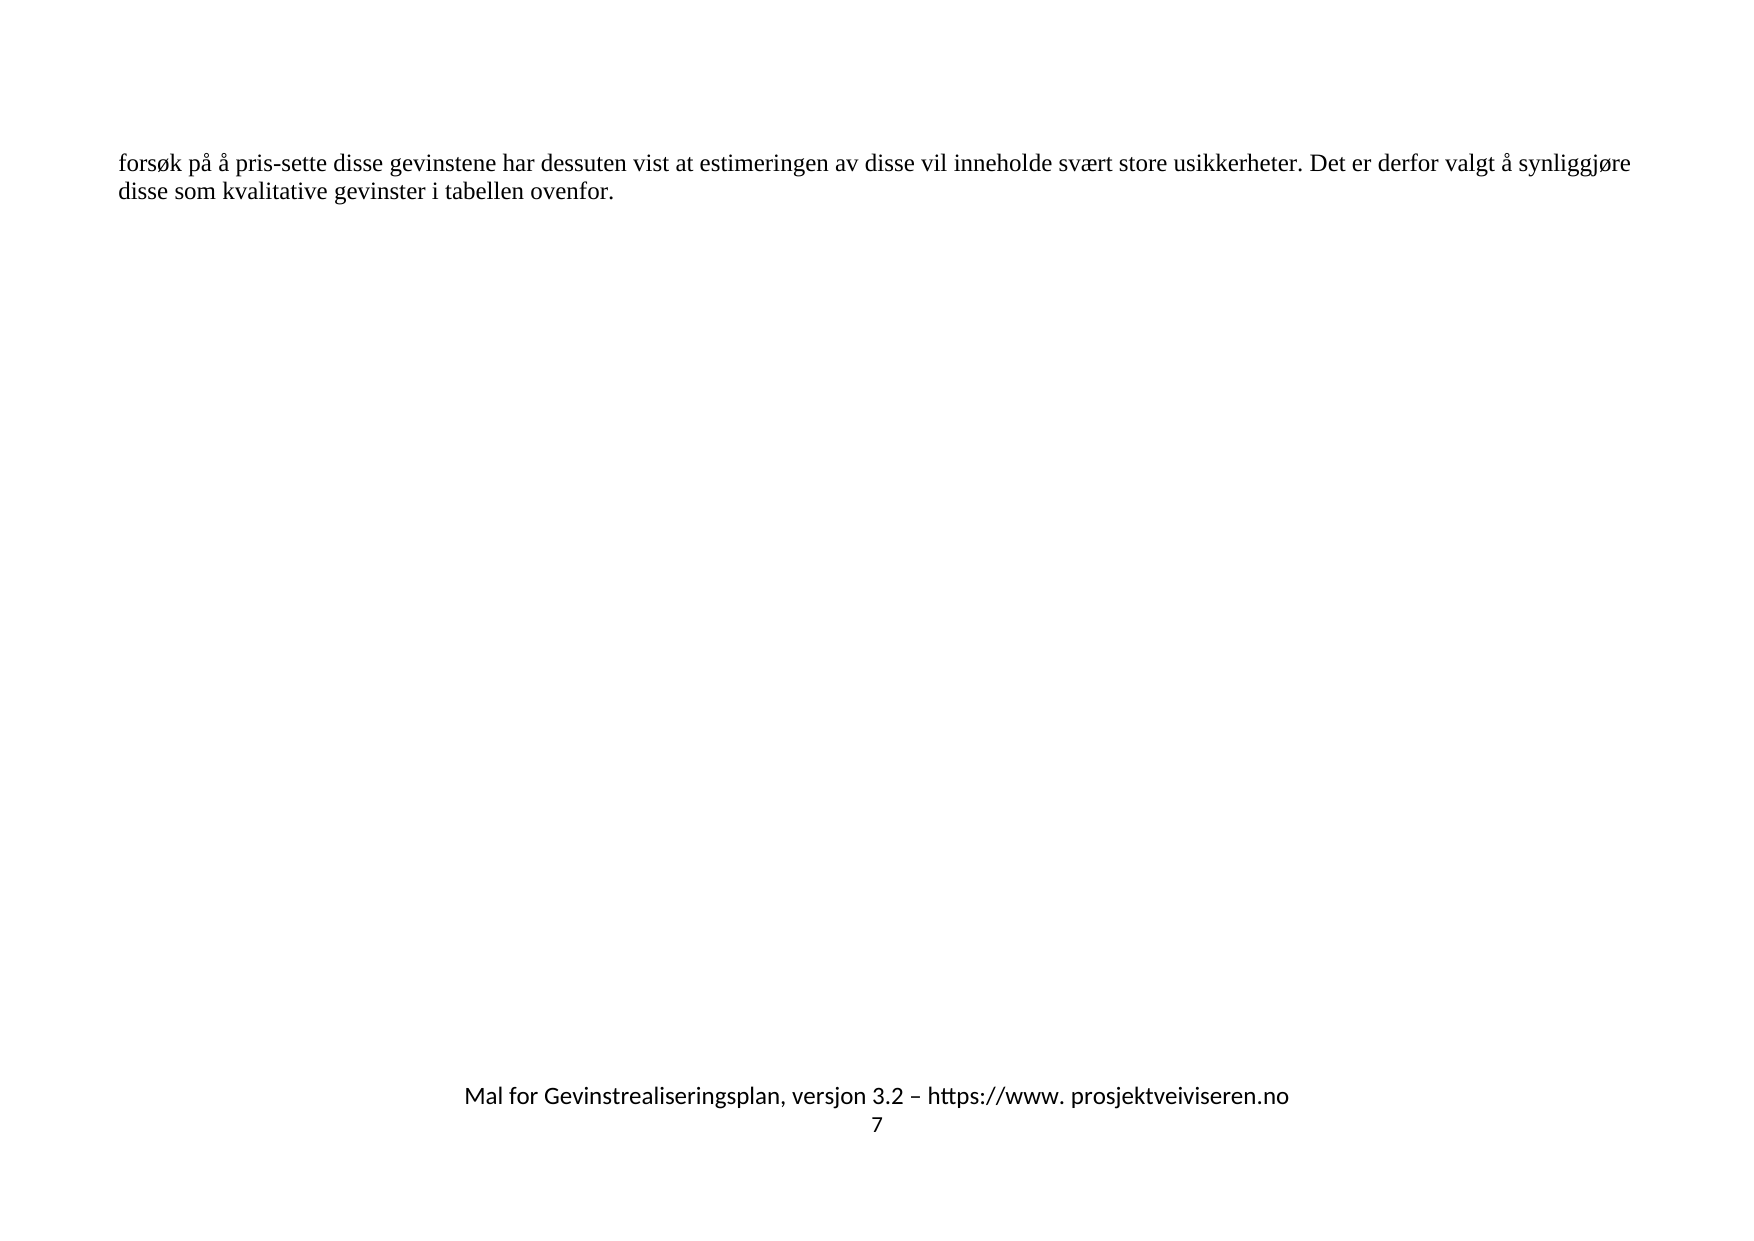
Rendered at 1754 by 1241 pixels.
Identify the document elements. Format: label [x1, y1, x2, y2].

text [118, 148, 1651, 205]
